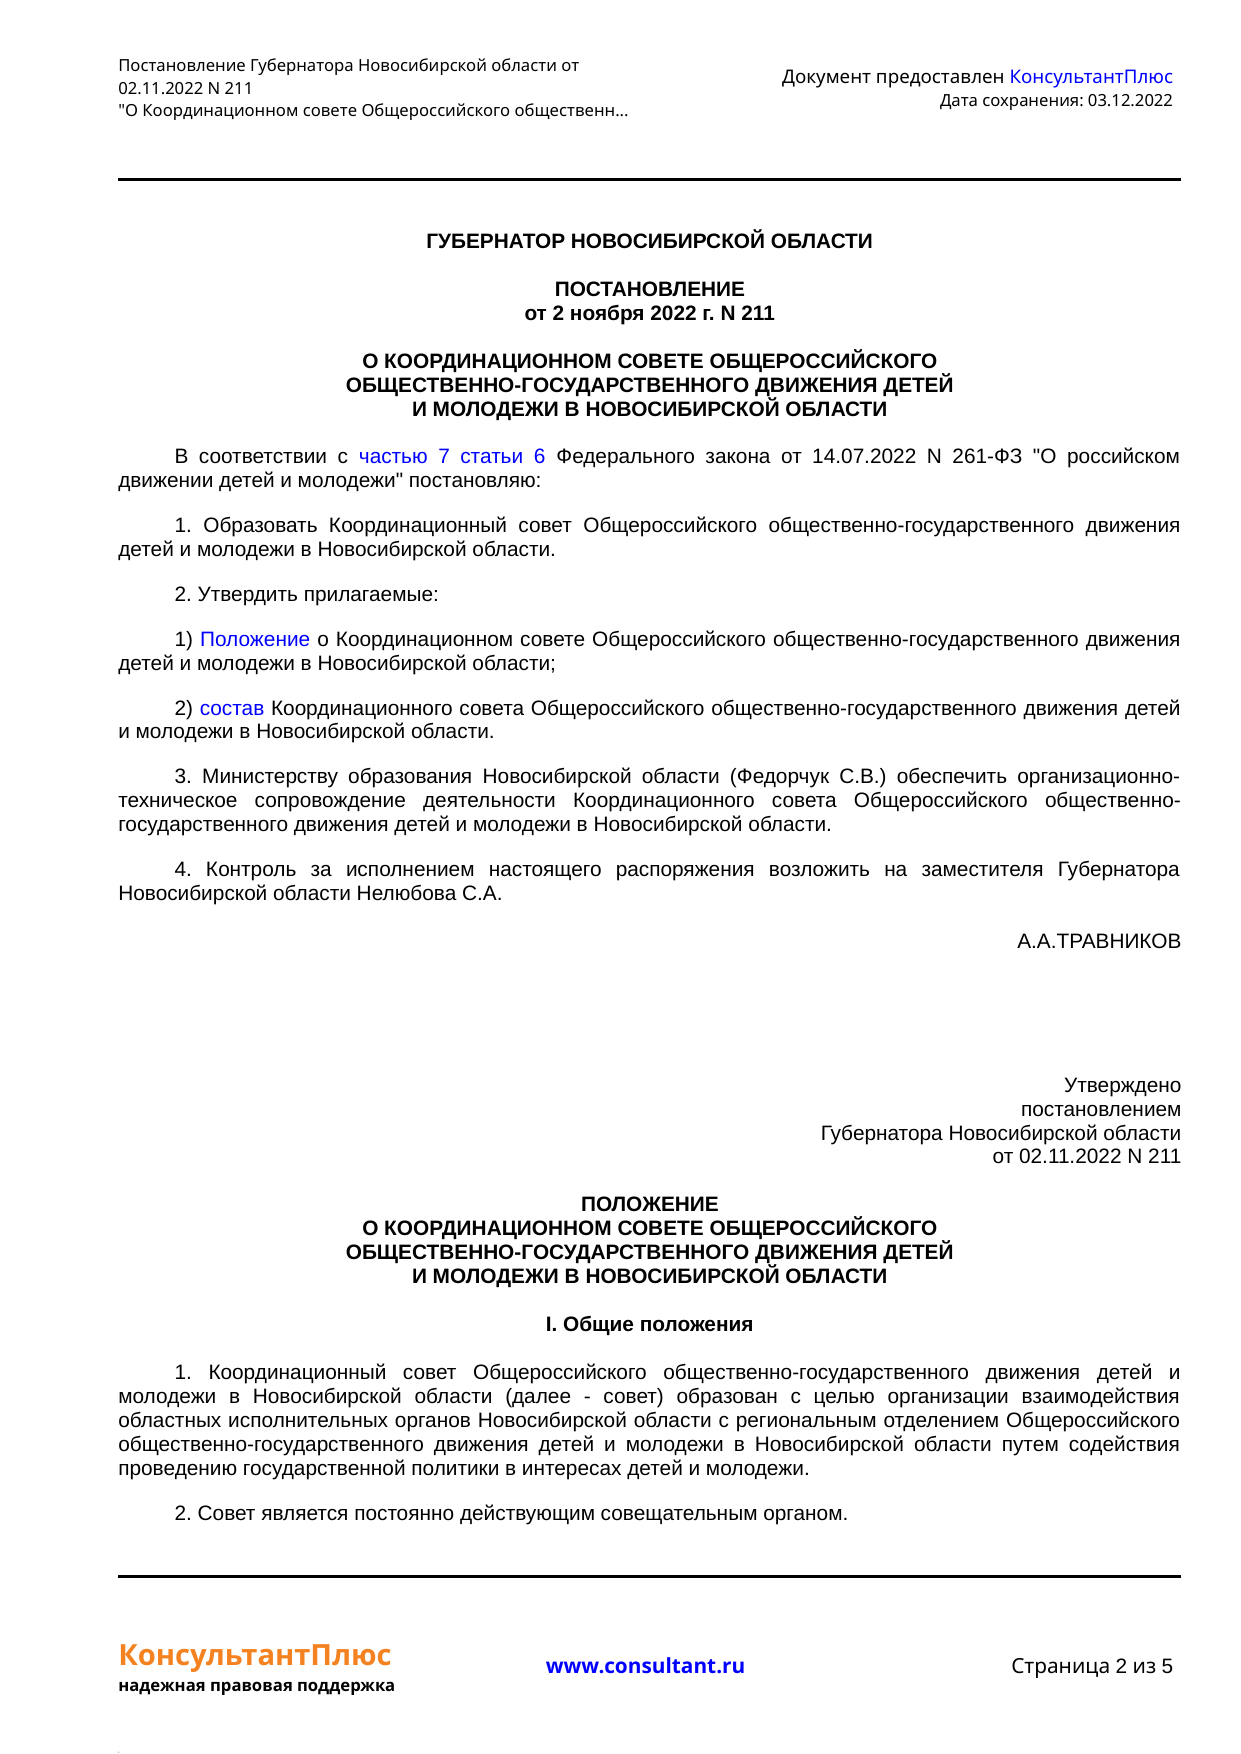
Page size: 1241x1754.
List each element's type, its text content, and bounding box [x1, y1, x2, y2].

text Утверждено [118, 1072, 1181, 1096]
title И МОЛОДЕЖИ В НОВОСИБИРСКОЙ ОБЛАСТИ [118, 1264, 1181, 1288]
title И МОЛОДЕЖИ В НОВОСИБИРСКОЙ ОБЛАСТИ [118, 396, 1181, 420]
title от 2 ноября 2022 г. N 211 [118, 301, 1181, 324]
text Губернатора Новосибирской области [118, 1120, 1181, 1144]
title ПОЛОЖЕНИЕ [118, 1192, 1181, 1216]
text 1. Образовать Координационный совет Общероссийского общественно-государственного движения детей и молодежи в Новосибирской области. [118, 513, 1181, 561]
title О КООРДИНАЦИОННОМ СОВЕТЕ ОБЩЕРОССИЙСКОГО [118, 1216, 1181, 1240]
text 2) состав Координационного совета Общероссийского общественно-государственного движения детей и молодежи в Новосибирской области. [118, 695, 1181, 743]
text постановлением [118, 1096, 1181, 1120]
text 1. Координационный совет Общероссийского общественно-государственного движения детей и молодежи в Новосибирской области (далее - совет) образован с целью организации взаимодействия областных исполнительных органов Новосибирской области с региональным отделением Общероссийского общественно-государственного движения детей и молодежи в Новосибирской области путем содействия проведению государственной политики в интересах детей и молодежи. [118, 1360, 1181, 1480]
text от 02.11.2022 N 211 [118, 1144, 1181, 1168]
text 3. Министерству образования Новосибирской области (Федорчук С.В.) обеспечить организационно-техническое сопровождение деятельности Координационного совета Общероссийского общественно-государственного движения детей и молодежи в Новосибирской области. [118, 764, 1181, 836]
text 2. Утвердить прилагаемые: [118, 582, 1181, 606]
title О КООРДИНАЦИОННОМ СОВЕТЕ ОБЩЕРОССИЙСКОГО [118, 348, 1181, 372]
text 2. Совет является постоянно действующим совещательным органом. [118, 1501, 1181, 1524]
title I. Общие положения [118, 1312, 1181, 1336]
title ОБЩЕСТВЕННО-ГОСУДАРСТВЕННОГО ДВИЖЕНИЯ ДЕТЕЙ [118, 372, 1181, 396]
text А.А.ТРАВНИКОВ [118, 929, 1181, 953]
title ПОСТАНОВЛЕНИЕ [118, 277, 1181, 301]
text В соответствии с частью 7 статьи 6 Федерального закона от 14.07.2022 N 261-ФЗ "О российском движении детей и молодежи" постановляю: [118, 444, 1181, 492]
title ГУБЕРНАТОР НОВОСИБИРСКОЙ ОБЛАСТИ [118, 229, 1181, 253]
text 1) Положение о Координационном совете Общероссийского общественно-государственного движения детей и молодежи в Новосибирской области; [118, 627, 1181, 674]
title ОБЩЕСТВЕННО-ГОСУДАРСТВЕННОГО ДВИЖЕНИЯ ДЕТЕЙ [118, 1240, 1181, 1264]
text 4. Контроль за исполнением настоящего распоряжения возложить на заместителя Губернатора Новосибирской области Нелюбова С.А. [118, 857, 1181, 905]
